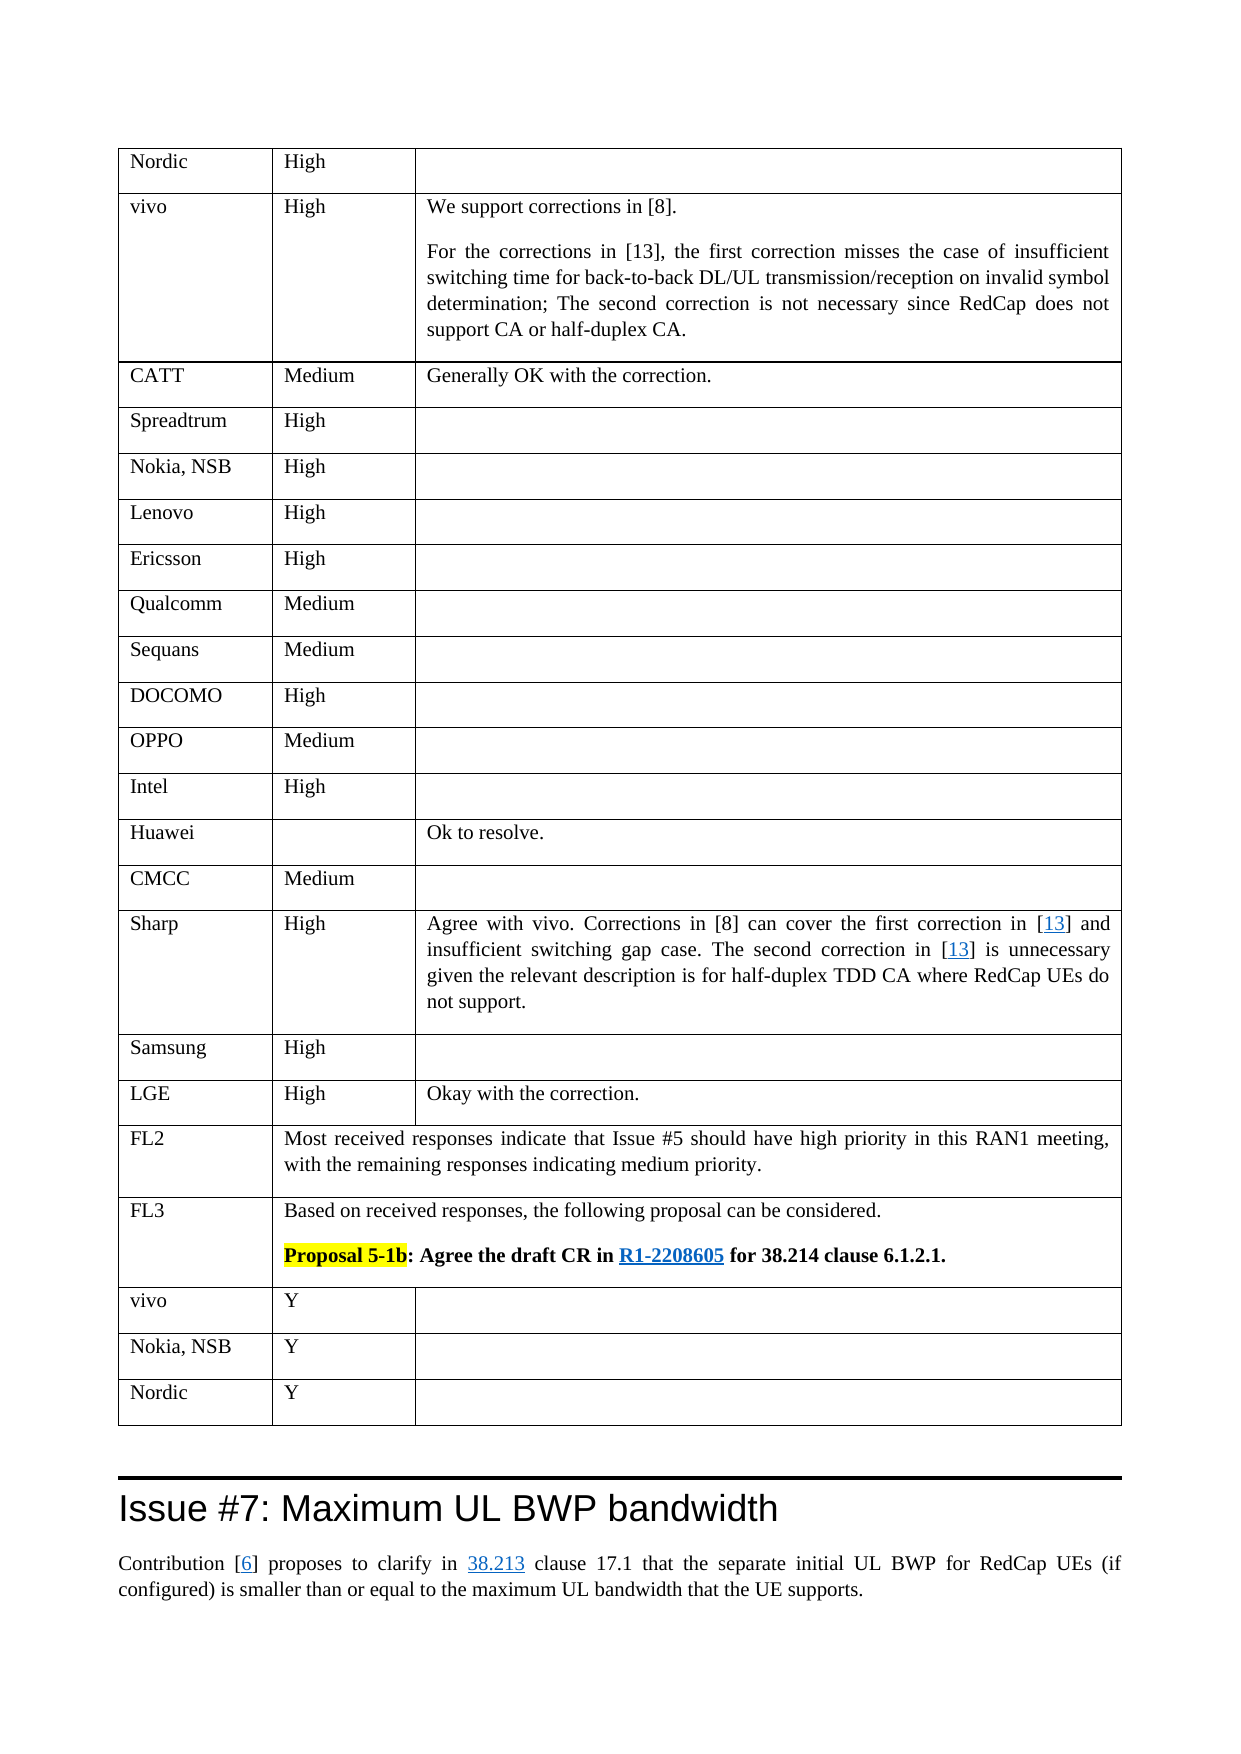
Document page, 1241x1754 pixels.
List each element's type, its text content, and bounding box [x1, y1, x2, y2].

table_cell LGE [119, 1081, 272, 1125]
table_cell Huawei [119, 820, 272, 864]
table_cell [416, 1288, 1121, 1333]
table_cell High [273, 545, 415, 590]
table_cell Sharp [119, 911, 272, 1034]
table_cell [416, 454, 1121, 499]
table_cell [416, 637, 1121, 682]
table_cell High [273, 454, 415, 499]
table_cell [416, 500, 1121, 544]
table_cell [273, 820, 415, 864]
table_cell [416, 1035, 1121, 1079]
table_cell High [273, 1081, 415, 1125]
table_cell Medium [273, 728, 415, 773]
table_cell [416, 149, 1121, 193]
table_cell [416, 591, 1121, 636]
table_cell Most received responses indicate that Issue #5 should have high priority in this RAN1 meeting, with the remaining responses indicating medium priority. [273, 1126, 1121, 1197]
table_cell Spreadtrum [119, 408, 272, 453]
table_cell Nokia, NSB [119, 1334, 272, 1379]
table_cell Ericsson [119, 545, 272, 590]
table_cell FL2 [119, 1126, 272, 1197]
table_cell Medium [273, 591, 415, 636]
table_cell [416, 1334, 1121, 1379]
table_cell Intel [119, 774, 272, 819]
table_cell High [273, 408, 415, 453]
table_cell Agree with vivo. Corrections in [8] can cover the first correction in [13] and insufficient switching gap case. The second correction in [13] is unnecessary given the relevant description is for half-duplex TDD CA where RedCap UEs do not support. [416, 911, 1121, 1034]
table_cell Y [273, 1334, 415, 1379]
table_cell vivo [119, 1288, 272, 1333]
table_cell We support corrections in [8]. For the corrections in [13], the first correction misses the case of insufficient switching time for back-to-back DL/UL transmission/reception on invalid symbol determination; The second correction is not necessary since RedCap does not support CA or half-duplex CA. [416, 194, 1121, 361]
table_cell Y [273, 1288, 415, 1333]
table_cell High [273, 500, 415, 544]
table_cell DOCOMO [119, 683, 272, 727]
table_cell High [273, 194, 415, 361]
table_cell Ok to resolve. [416, 820, 1121, 864]
table_cell Nordic [119, 1380, 272, 1424]
table_cell Medium [273, 363, 415, 407]
table_cell Based on received responses, the following proposal can be considered. Proposal 5-1b: Agree the draft CR in R1-2208605 for 38.214 clause 6.1.2.1. [273, 1198, 1121, 1287]
table_cell Generally OK with the correction. [416, 363, 1121, 407]
table_cell [416, 1380, 1121, 1424]
table_cell Okay with the correction. [416, 1081, 1121, 1125]
table_cell [416, 774, 1121, 819]
table_cell High [273, 1035, 415, 1079]
table_cell Qualcomm [119, 591, 272, 636]
text Contribution [6] proposes to clarify in 38.213 clause 17.1 that the separate initial UL BWP for RedCap UEs (if configured) is smaller than or equal to the maximum UL bandwidth that the UE supports. [118, 1551, 1122, 1601]
subtitle Issue #7: Maximum UL BWP bandwidth [118, 1480, 1122, 1529]
table_cell Nokia, NSB [119, 454, 272, 499]
table_cell FL3 [119, 1198, 272, 1287]
table_cell CATT [119, 363, 272, 407]
table_cell High [273, 911, 415, 1034]
table_cell High [273, 774, 415, 819]
table_cell High [273, 683, 415, 727]
table_cell [416, 408, 1121, 453]
table_cell vivo [119, 194, 272, 361]
table_cell Y [273, 1380, 415, 1424]
table_cell Sequans [119, 637, 272, 682]
table_cell Nordic [119, 149, 272, 193]
table_cell [416, 728, 1121, 773]
table_cell Medium [273, 866, 415, 910]
table_cell [416, 545, 1121, 590]
table_cell Samsung [119, 1035, 272, 1079]
table_cell Medium [273, 637, 415, 682]
table_cell Lenovo [119, 500, 272, 544]
table_cell [416, 683, 1121, 727]
table_cell [416, 866, 1121, 910]
table_cell OPPO [119, 728, 272, 773]
table_cell High [273, 149, 415, 193]
table_cell CMCC [119, 866, 272, 910]
